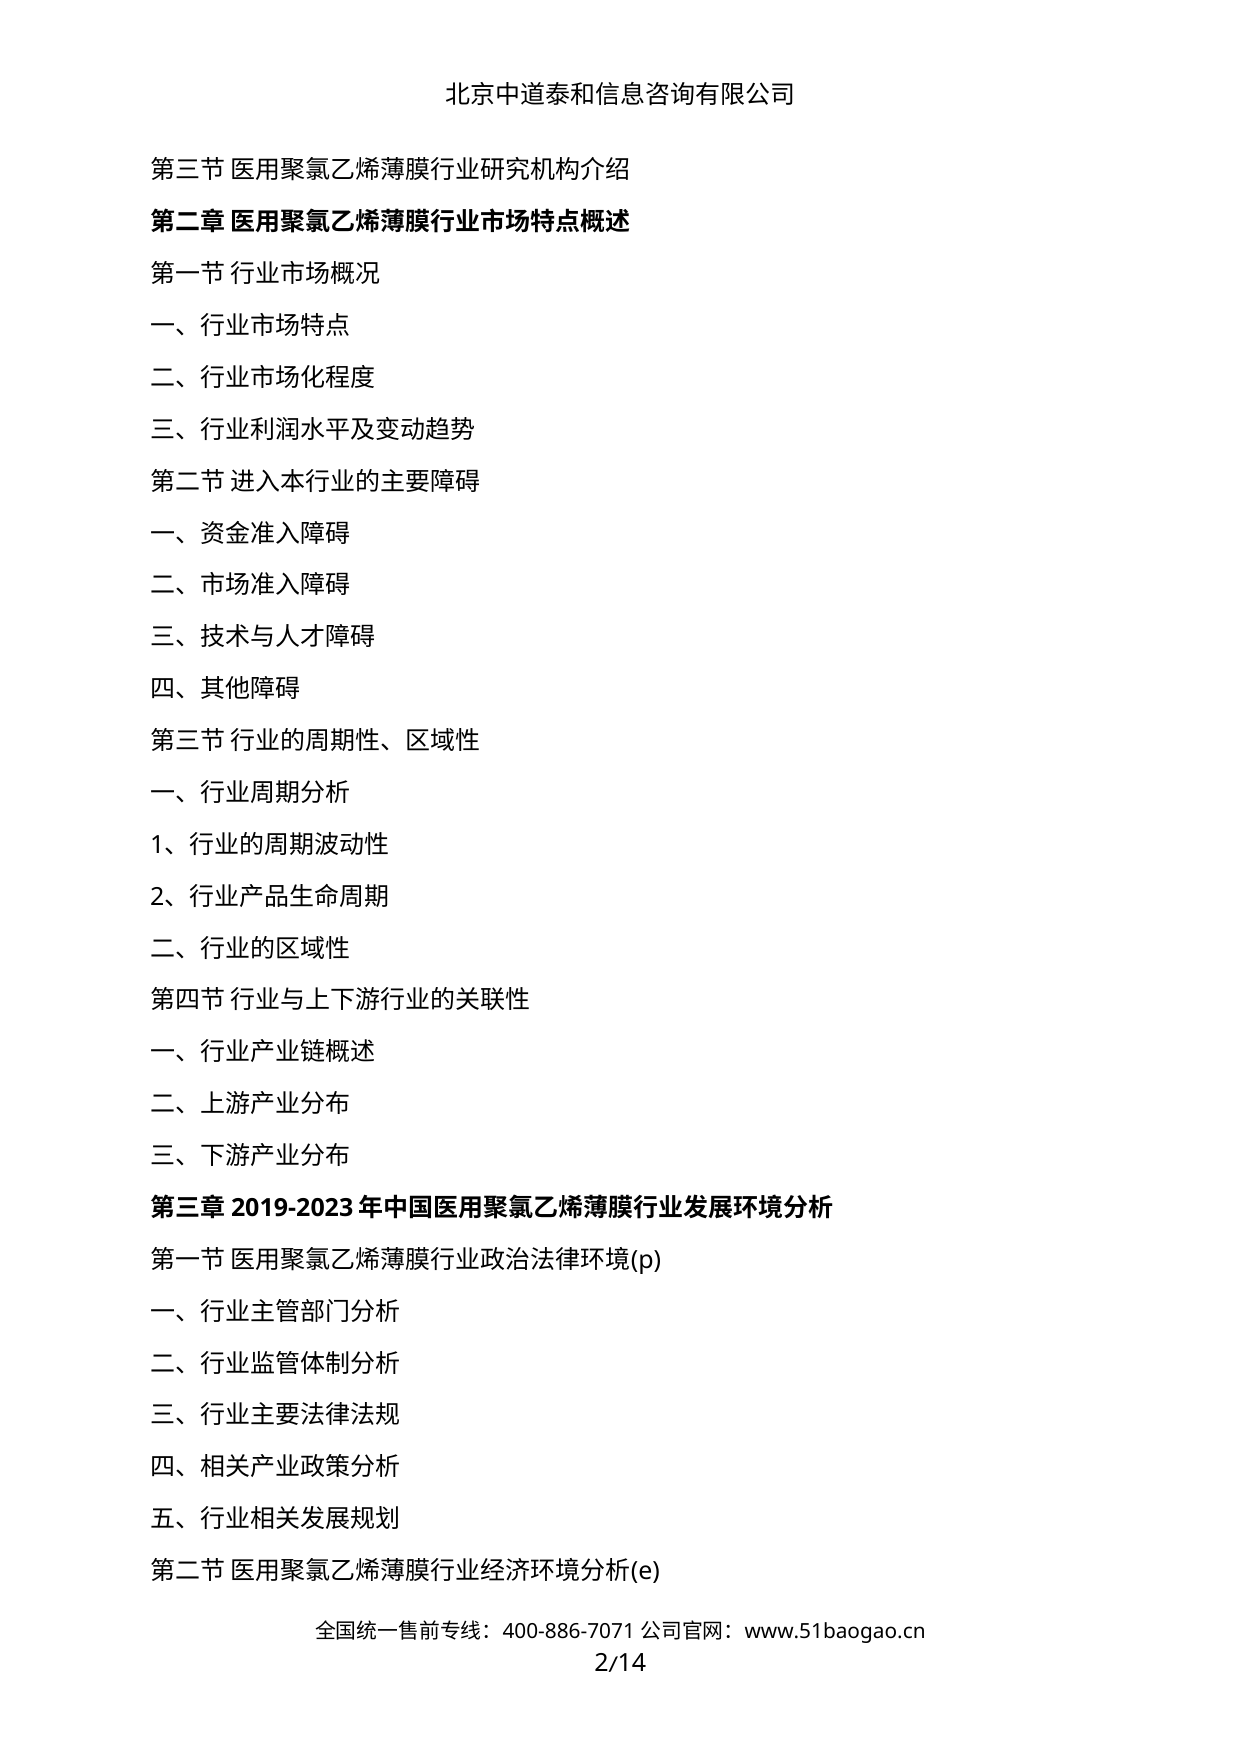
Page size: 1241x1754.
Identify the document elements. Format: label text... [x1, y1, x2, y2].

text 第四节 行业与上下游行业的关联性 [150, 980, 1090, 1016]
text 三、行业利润水平及变动趋势 [150, 409, 1090, 446]
text 四、相关产业政策分析 [150, 1447, 1090, 1483]
text 一、行业周期分析 [150, 772, 1090, 809]
text 三、技术与人才障碍 [150, 617, 1090, 653]
text 2、行业产品生命周期 [150, 876, 1090, 912]
text 二、市场准入障碍 [150, 565, 1090, 601]
text 一、行业市场特点 [150, 306, 1090, 342]
text 1、行业的周期波动性 [150, 824, 1090, 861]
text 第二章 医用聚氯乙烯薄膜行业市场特点概述 [150, 202, 1090, 238]
text 五、行业相关发展规划 [150, 1499, 1090, 1535]
text 四、其他障碍 [150, 669, 1090, 705]
text 第三节 行业的周期性、区域性 [150, 721, 1090, 757]
text 三、行业主要法律法规 [150, 1395, 1090, 1431]
text 第二节 医用聚氯乙烯薄膜行业经济环境分析(e) [150, 1551, 1090, 1587]
text 一、资金准入障碍 [150, 513, 1090, 549]
text 一、行业主管部门分析 [150, 1291, 1090, 1327]
text 二、行业监管体制分析 [150, 1343, 1090, 1379]
text 第三节 医用聚氯乙烯薄膜行业研究机构介绍 [150, 150, 1090, 186]
text 三、下游产业分布 [150, 1136, 1090, 1172]
text 第一节 医用聚氯乙烯薄膜行业政治法律环境(p) [150, 1239, 1090, 1276]
text 第二节 进入本行业的主要障碍 [150, 461, 1090, 497]
text 二、上游产业分布 [150, 1084, 1090, 1120]
text 第一节 行业市场概况 [150, 254, 1090, 290]
text 二、行业的区域性 [150, 928, 1090, 964]
text 一、行业产业链概述 [150, 1032, 1090, 1068]
text 第三章 2019-2023年中国医用聚氯乙烯薄膜行业发展环境分析 [150, 1187, 1090, 1224]
text 二、行业市场化程度 [150, 357, 1090, 394]
